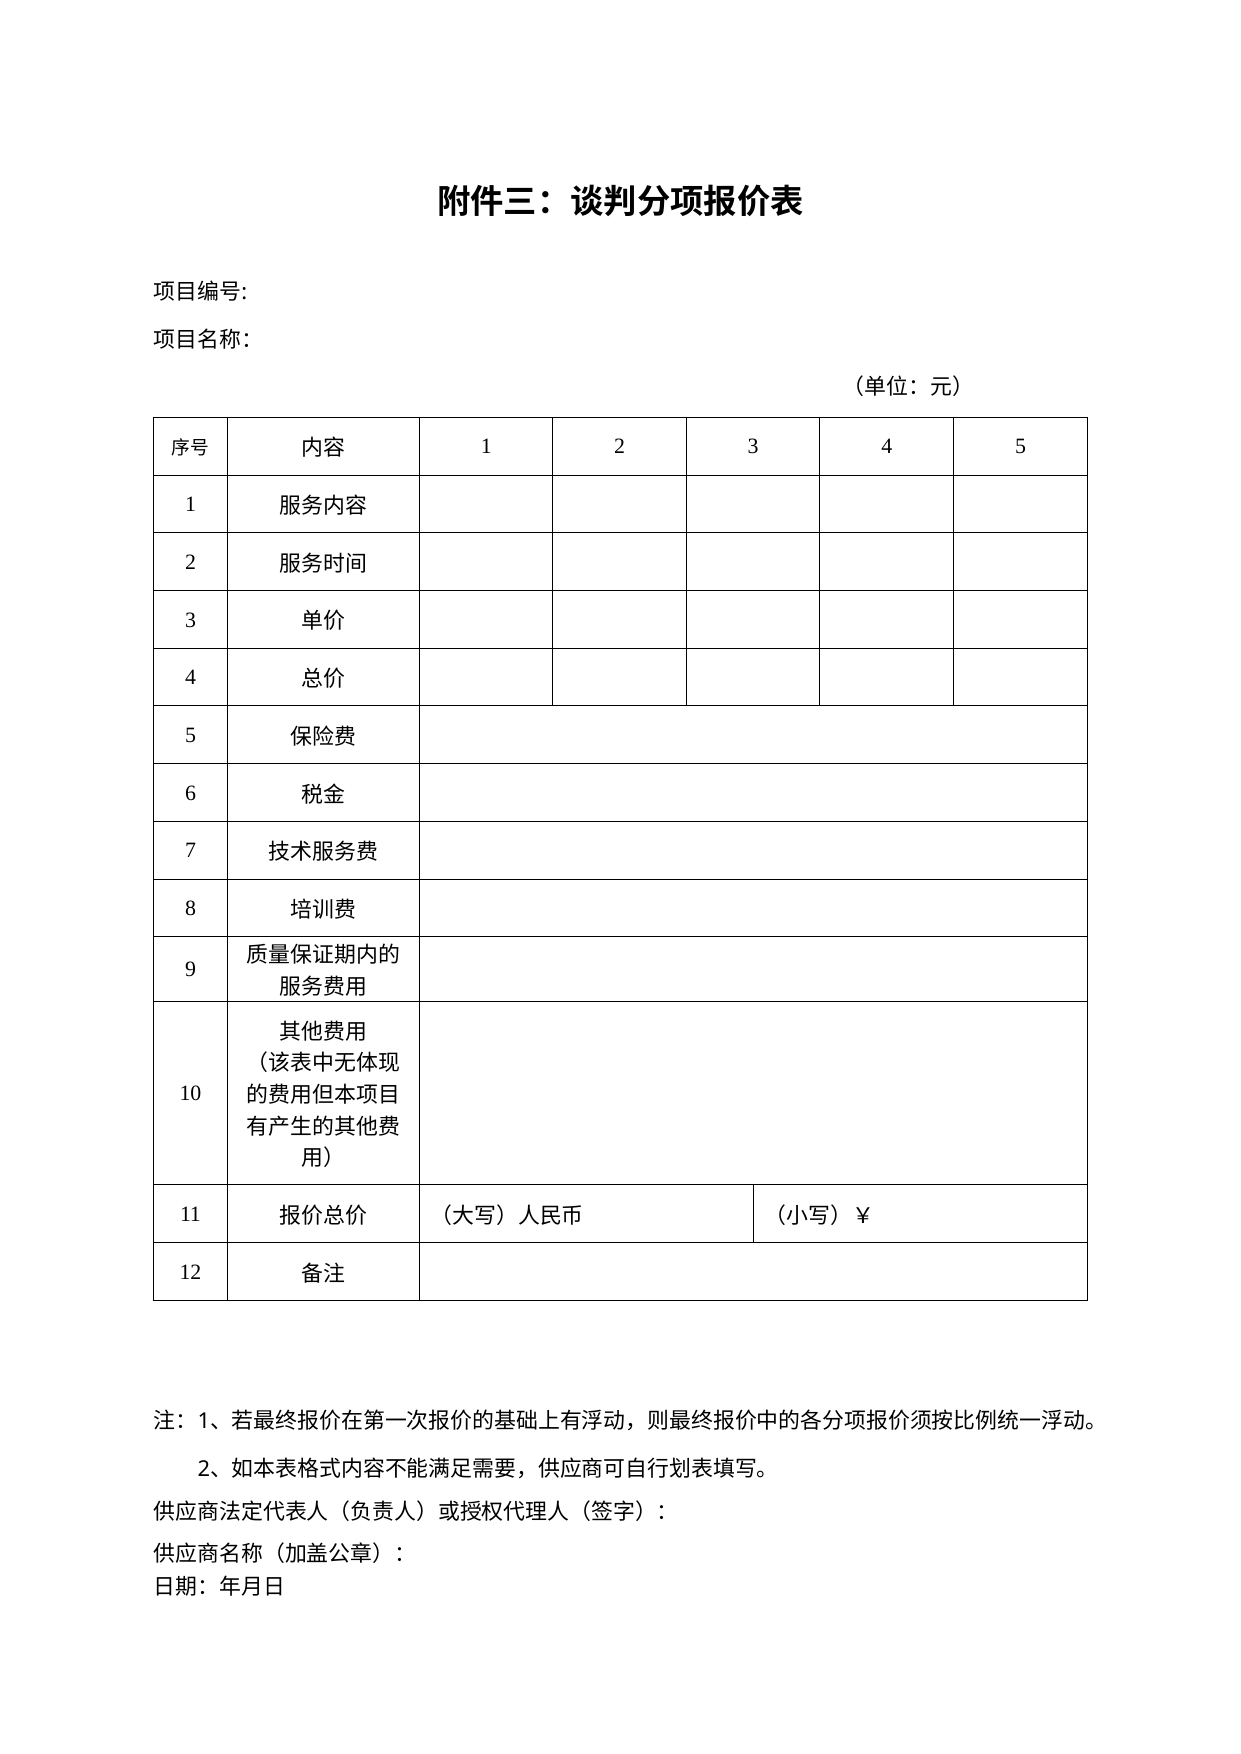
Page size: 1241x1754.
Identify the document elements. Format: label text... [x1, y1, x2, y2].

table_cell [420, 1243, 1087, 1300]
text 注：1、若最终报价在第一次报价的基础上有浮动，则最终报价中的各分项报价须按比例统一浮动。 [153, 1390, 1087, 1438]
table_cell [420, 649, 552, 705]
text 项目编号: [153, 274, 1087, 306]
table_cell [820, 649, 953, 705]
text 日期：年月日 [153, 1569, 1087, 1601]
table_cell [420, 706, 1087, 763]
table_header 2 [553, 418, 686, 474]
table_cell [553, 533, 686, 590]
table_cell [553, 649, 686, 705]
table_cell 质量保证期内的服务费用 [228, 937, 419, 1001]
table_header 4 [820, 418, 953, 474]
table_header 5 [954, 418, 1087, 474]
table_cell [954, 649, 1087, 705]
table_cell 1 [154, 476, 227, 532]
table_cell 服务内容 [228, 476, 419, 532]
table_cell 4 [154, 649, 227, 705]
table_cell 培训费 [228, 880, 419, 936]
table_cell 备注 [228, 1243, 419, 1300]
table_cell （大写）人民币 [420, 1185, 753, 1242]
table_cell 技术服务费 [228, 822, 419, 878]
table_cell 7 [154, 822, 227, 878]
table_header 序号 [154, 418, 227, 474]
text 供应商名称（加盖公章）： [153, 1528, 1087, 1569]
table_cell 保险费 [228, 706, 419, 763]
table_header 内容 [228, 418, 419, 474]
table_cell 服务时间 [228, 533, 419, 590]
table_cell [820, 533, 953, 590]
table_cell 3 [154, 591, 227, 648]
table_cell [553, 476, 686, 532]
table_cell [820, 476, 953, 532]
table_cell [954, 476, 1087, 532]
subtitle 附件三：谈判分项报价表 [153, 175, 1087, 223]
table_header 1 [420, 418, 552, 474]
table_cell 总价 [228, 649, 419, 705]
table_header 3 [687, 418, 819, 474]
table_cell [954, 533, 1087, 590]
table_cell 5 [154, 706, 227, 763]
table_cell 报价总价 [228, 1185, 419, 1242]
table_cell [420, 1002, 1087, 1184]
text 供应商法定代表人（负责人）或授权代理人（签字）： [153, 1486, 1087, 1528]
table_cell 2 [154, 533, 227, 590]
table_cell 6 [154, 764, 227, 821]
table_cell （小写）￥ [754, 1185, 1087, 1242]
table_cell [820, 591, 953, 648]
table_cell 12 [154, 1243, 227, 1300]
table_cell [420, 880, 1087, 936]
table_cell [687, 591, 819, 648]
table_cell 10 [154, 1002, 227, 1184]
text （单位：元） [153, 369, 1087, 401]
table_cell [687, 476, 819, 532]
table_cell 8 [154, 880, 227, 936]
table_cell [420, 476, 552, 532]
table_cell 9 [154, 937, 227, 1001]
table_cell [687, 649, 819, 705]
table_cell 11 [154, 1185, 227, 1242]
text 2、如本表格式内容不能满足需要，供应商可自行划表填写。 [153, 1438, 1087, 1486]
table_cell [954, 591, 1087, 648]
table_cell [420, 591, 552, 648]
table_cell 单价 [228, 591, 419, 648]
table_cell 税金 [228, 764, 419, 821]
table_cell [420, 937, 1087, 1001]
table_cell 其他费用 （该表中无体现的费用但本项目有产生的其他费用） [228, 1002, 419, 1184]
table_cell [420, 822, 1087, 878]
table_cell [687, 533, 819, 590]
text 项目名称： [153, 322, 1087, 353]
table_cell [420, 533, 552, 590]
table_cell [420, 764, 1087, 821]
table_cell [553, 591, 686, 648]
